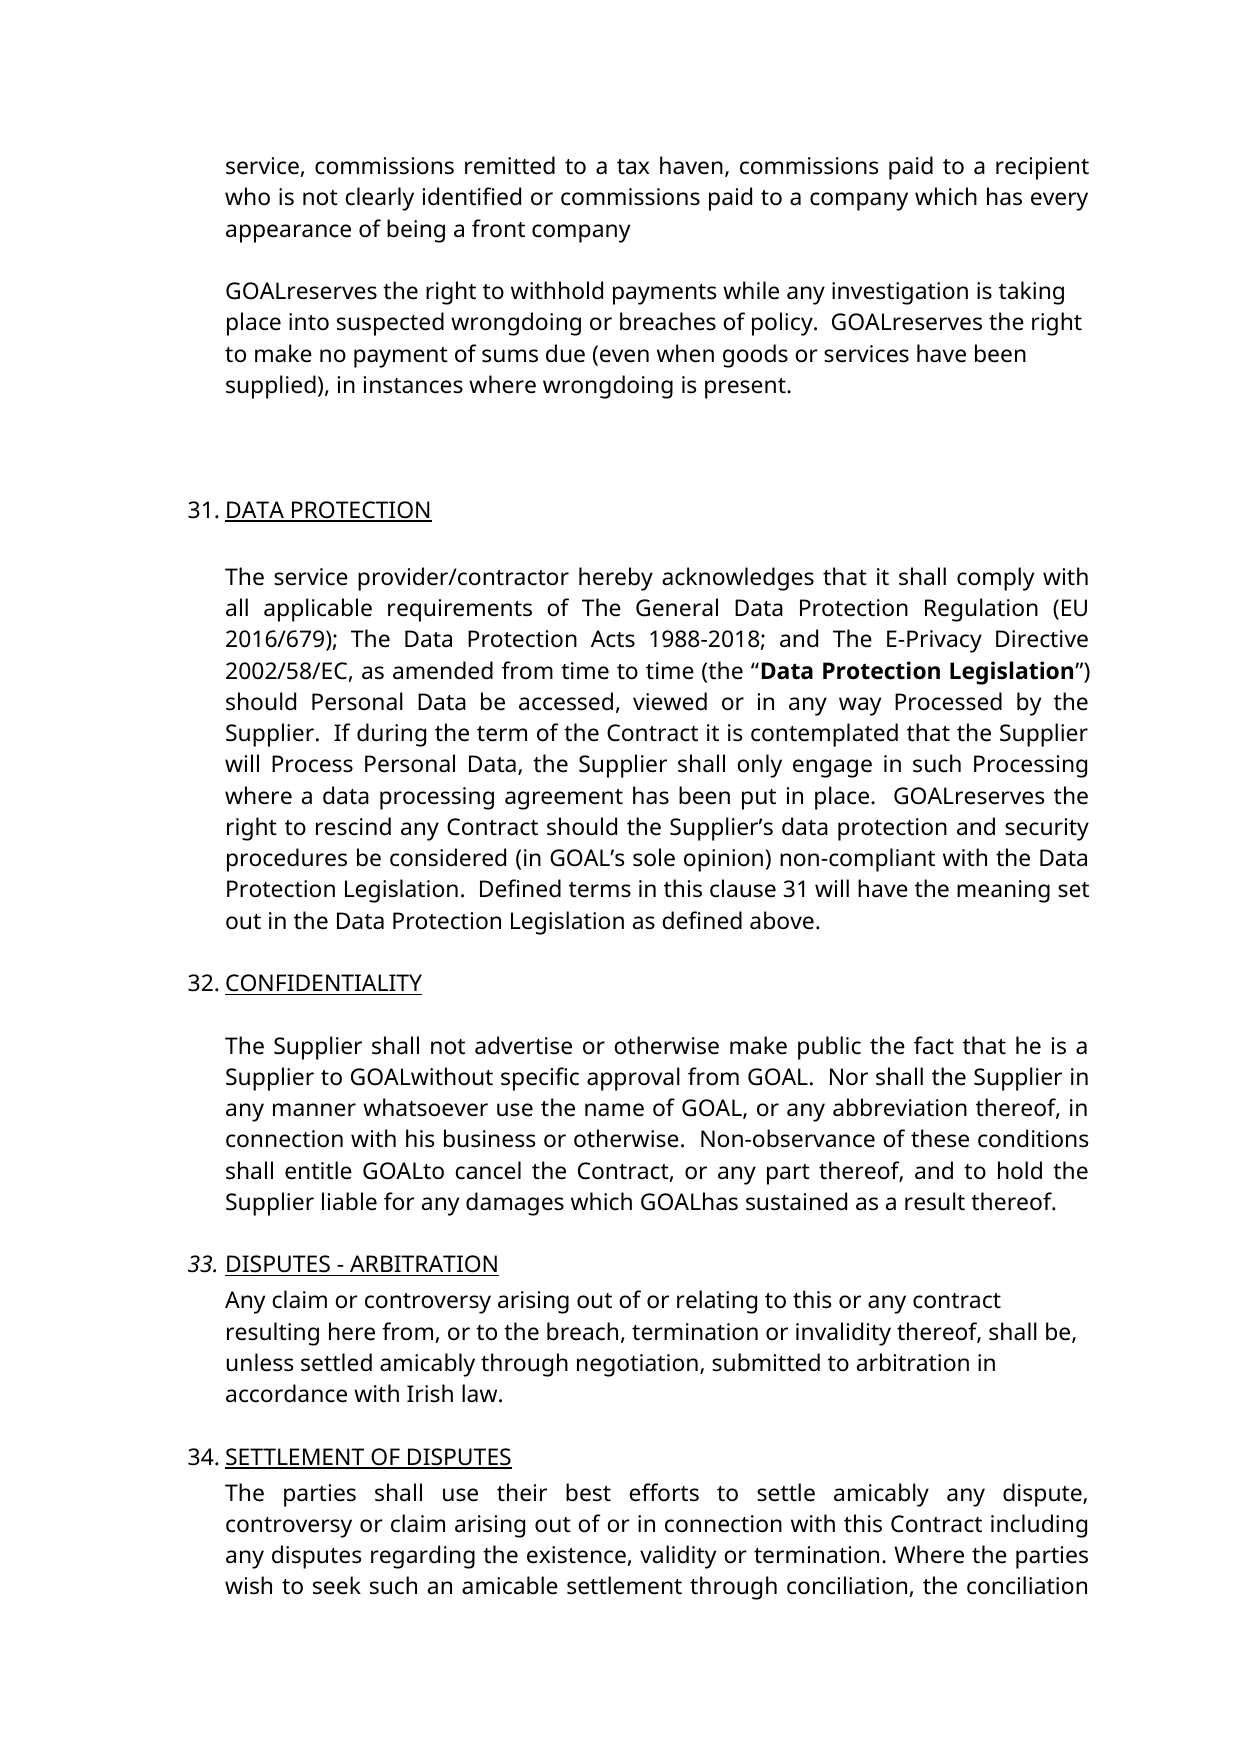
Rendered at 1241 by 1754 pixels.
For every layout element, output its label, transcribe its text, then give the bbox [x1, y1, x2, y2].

list DISPUTES - ARBITRATION [187, 1248, 1090, 1280]
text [225, 150, 1090, 244]
text Any claim or controversy arising out of or relating to this or any contract resulting here from, or to the breach, termination or invalidity thereof, shall be, unless settled amicably through negotiation, submitted to arbitration in accordance with Irish law. [225, 1284, 1090, 1409]
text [225, 1477, 1090, 1602]
text The Supplier shall not advertise or otherwise make public the fact that he is a Supplier to GOALwithout specific approval from GOAL. Nor shall the Supplier in any manner whatsoever use the name of GOAL, or any abbreviation thereof, in connection with his business or otherwise. Non-observance of these conditions shall entitle GOALto cancel the Contract, or any part thereof, and to hold the Supplier liable for any damages which GOALhas sustained as a result thereof. [225, 1030, 1090, 1217]
list DATA PROTECTION [187, 494, 1090, 525]
list CONFIDENTIALITY [187, 967, 1090, 998]
text GOALreserves the right to withhold payments while any investigation is taking place into suspected wrongdoing or breaches of policy. GOALreserves the right to make no payment of sums due (even when goods or services have been supplied), in instances where wrongdoing is present. [225, 275, 1090, 400]
list SETTLEMENT OF DISPUTES [187, 1441, 1090, 1472]
text The service provider/contractor hereby acknowledges that it shall comply with all applicable requirements of The General Data Protection Regulation (EU 2016/679); The Data Protection Acts 1988-2018; and The E-Privacy Directive 2002/58/EC, as amended from time to time (the “Data Protection Legislation”) should Personal Data be accessed, viewed or in any way Processed by the Supplier. If during the term of the Contract it is contemplated that the Supplier will Process Personal Data, the Supplier shall only engage in such Processing where a data processing agreement has been put in place. GOALreserves the right to rescind any Contract should the Supplier’s data protection and security procedures be considered (in GOAL’s sole opinion) non-compliant with the Data Protection Legislation. Defined terms in this clause 31 will have the meaning set out in the Data Protection Legislation as defined above. [225, 561, 1090, 936]
